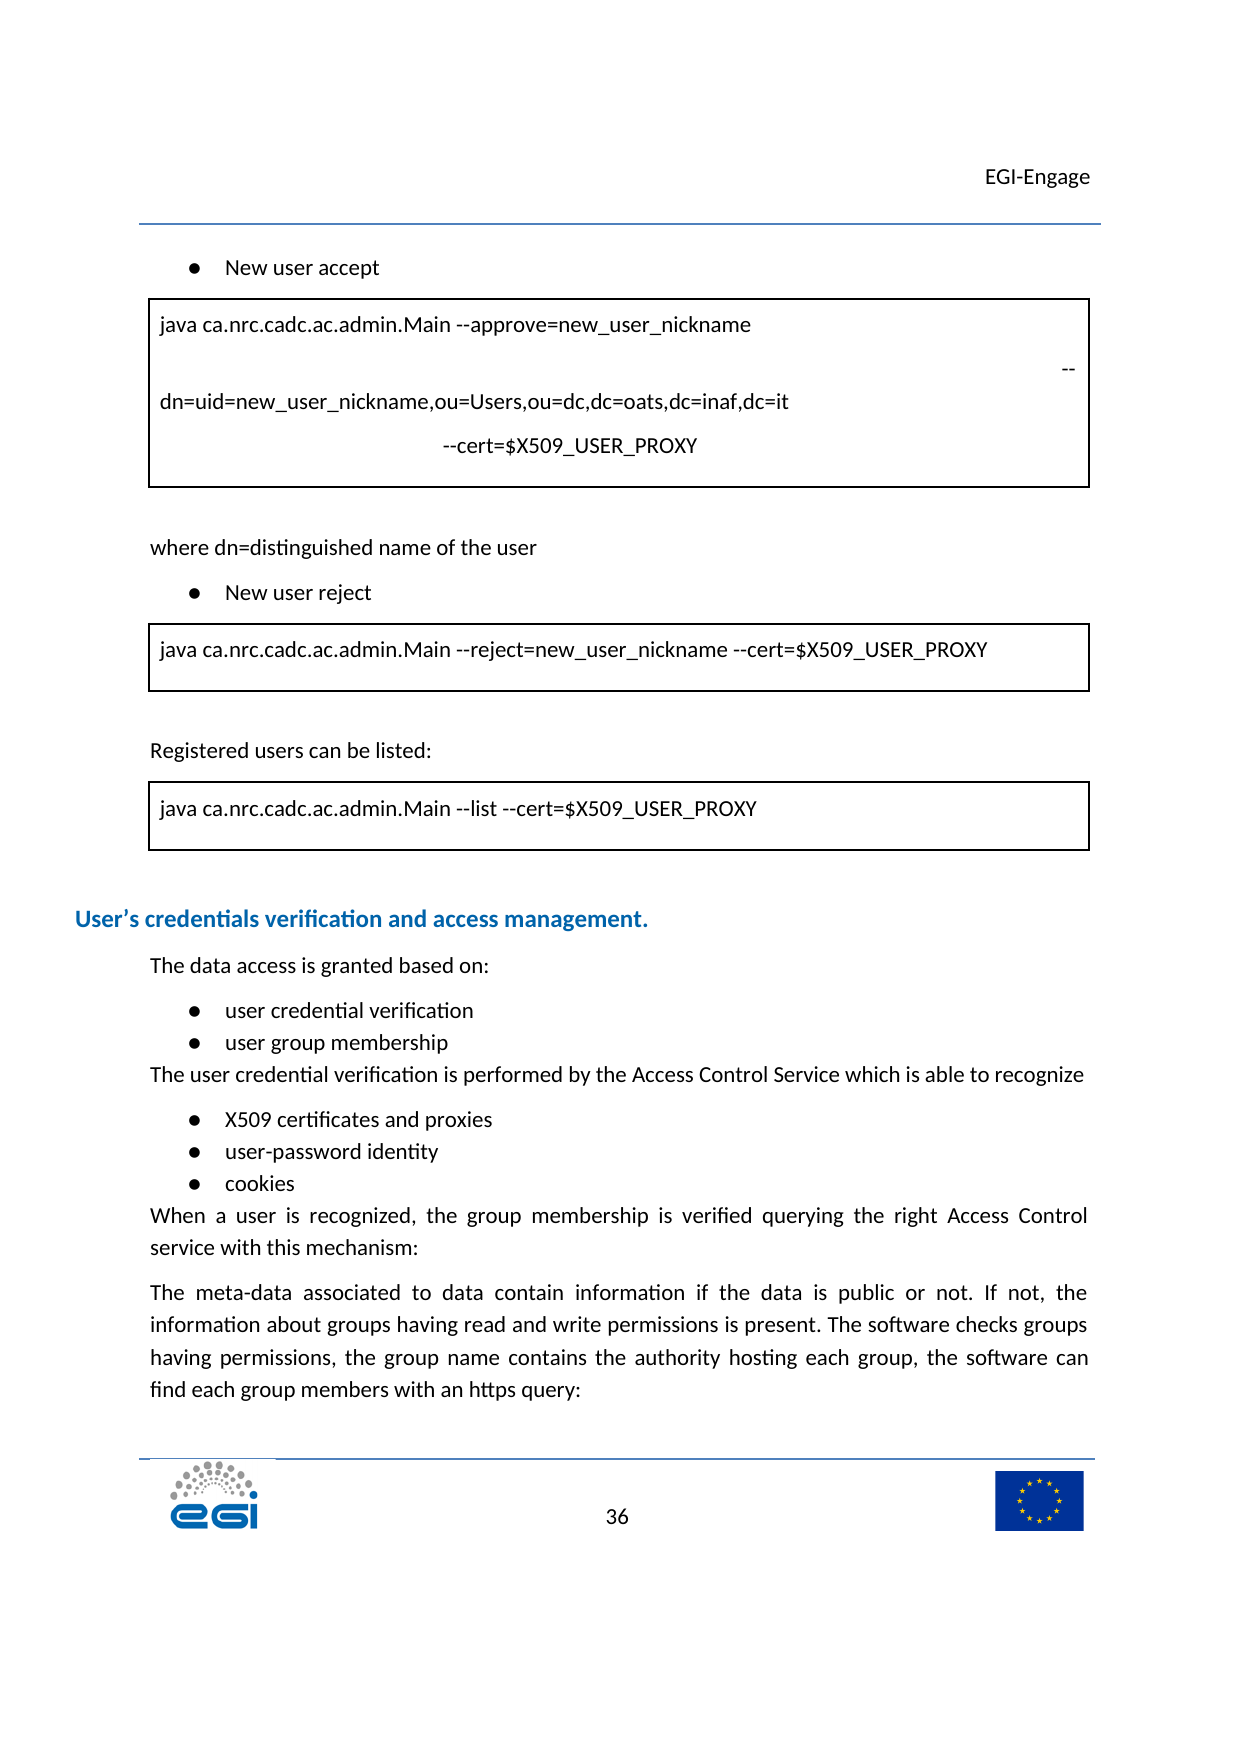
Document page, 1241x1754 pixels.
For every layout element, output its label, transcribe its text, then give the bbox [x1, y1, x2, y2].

text where dn=distinguished name of the user [150, 533, 1090, 561]
text The user credential verification is performed by the Access Control Service which is able to recognize [150, 1060, 1090, 1088]
list New user reject [187, 578, 1090, 606]
text Registered users can be listed: [150, 736, 1090, 764]
picture [995, 1471, 1084, 1531]
text The meta-data associated to data contain information if the data is public or not. If not, the information about groups having read and write permissions is present. The software checks groups having permissions, the group name contains the authority hosting each group, the software can find each group members with an https query: [150, 1278, 1090, 1403]
picture [150, 1459, 276, 1531]
table_header java ca.nrc.cadc.ac.admin.Main --reject=new_user_nickname --cert=$X509_USER_PROXY [150, 625, 1088, 690]
subtitle User’s credentials verification and access management. [75, 903, 1090, 934]
text The data access is granted based on: [150, 951, 1090, 979]
list user-password identity [187, 1137, 1090, 1165]
table_header java ca.nrc.cadc.ac.admin.Main --approve=new_user_nickname --dn=uid=new_user_nickname,ou=Users,ou=dc,dc=oats,dc=inaf,dc=it --cert=$X509_USER_PROXY [150, 300, 1088, 486]
list user credential verification [187, 996, 1090, 1024]
table_header java ca.nrc.cadc.ac.admin.Main --list --cert=$X509_USER_PROXY [150, 783, 1088, 848]
list New user accept [187, 253, 1090, 281]
list X509 certificates and proxies [187, 1105, 1090, 1133]
list user group membership [187, 1028, 1090, 1056]
text When a user is recognized, the group membership is verified querying the right Access Control service with this mechanism: [150, 1201, 1090, 1262]
list cookies [187, 1169, 1090, 1197]
